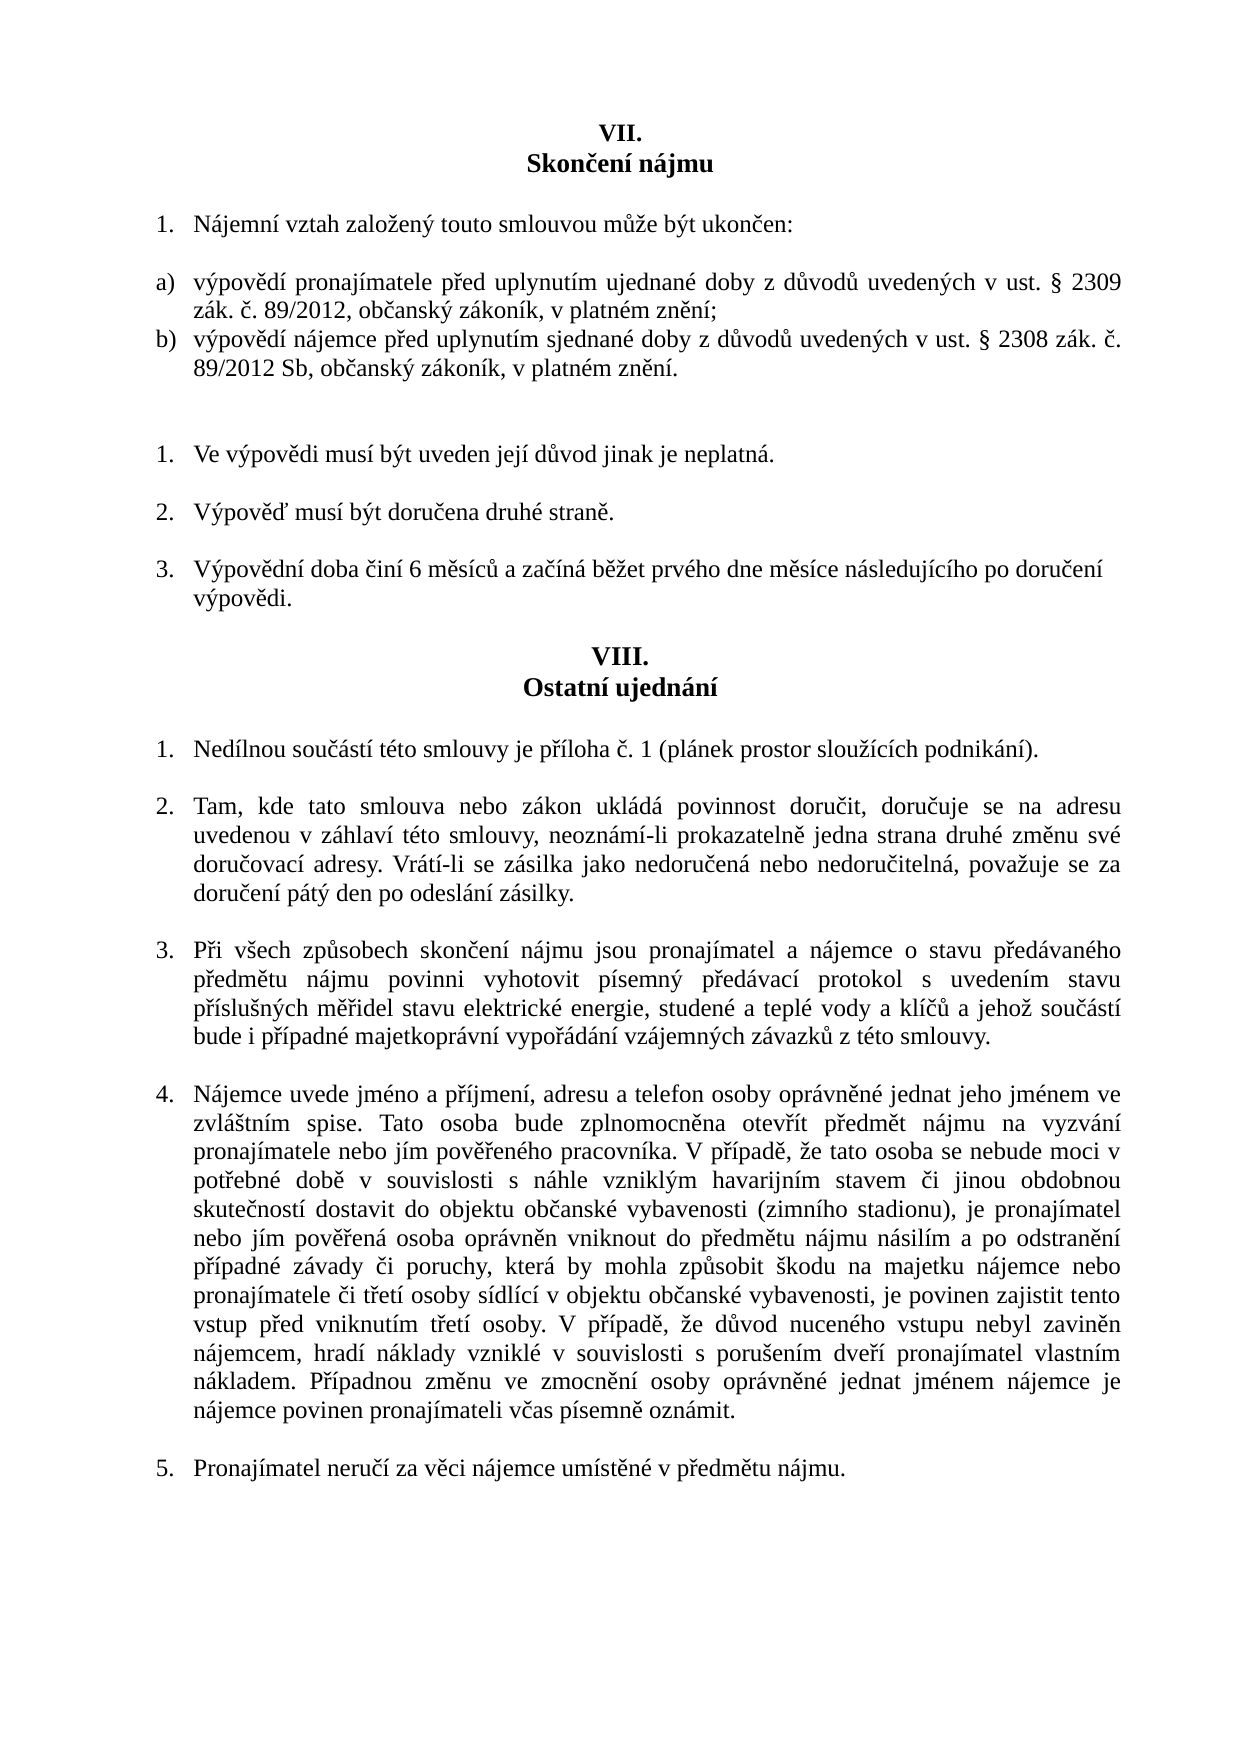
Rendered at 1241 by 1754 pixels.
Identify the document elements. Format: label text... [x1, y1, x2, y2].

list Nájemce uvede jméno a příjmení, adresu a telefon osoby oprávněné jednat jeho jménem ve zvláštním spise. Tato osoba bude zplnomocněna otevřít předmět nájmu na vyzvání pronajímatele nebo jím pověřeného pracovníka. V případě, že tato osoba se nebude moci v potřebné době v souvislosti s náhle vzniklým havarijním stavem či jinou obdobnou skutečností dostavit do objektu občanské vybavenosti (zimního stadionu), je pronajímatel nebo jím pověřená osoba oprávněn vniknout do předmětu nájmu násilím a po odstranění případné závady či poruchy, která by mohla způsobit škodu na majetku nájemce nebo pronajímatele či třetí osoby sídlící v objektu občanské vybavenosti, je povinen zajistit tento vstup před vniknutím třetí osoby. V případě, že důvod nuceného vstupu nebyl zaviněn nájemcem, hradí náklady vzniklé v souvislosti s porušením dveří pronajímatel vlastním nákladem. Případnou změnu ve zmocnění osoby oprávněné jednat jménem nájemce je nájemce povinen pronajímateli včas písemně oznámit. [156, 1079, 1122, 1424]
list Tam, kde tato smlouva nebo zákon ukládá povinnost doručit, doručuje se na adresu uvedenou v záhlaví této smlouvy, neoznámí-li prokazatelně jedna strana druhé změnu své doručovací adresy. Vrátí-li se zásilka jako nedoručená nebo nedoručitelná, považuje se za doručení pátý den po odeslání zásilky. [156, 791, 1122, 906]
text Ostatní ujednání [118, 672, 1122, 703]
list výpovědí nájemce před uplynutím sjednané doby z důvodů uvedených v ust. § 2308 zák. č. 89/2012 Sb, občanský zákoník, v platném znění. [156, 324, 1122, 382]
list Pronajímatel neručí za věci nájemce umístěné v předmětu nájmu. [156, 1453, 1122, 1481]
list Výpovědní doba činí 6 měsíců a začíná běžet prvého dne měsíce následujícího po doručení výpovědi. [156, 554, 1122, 612]
list Nájemní vztah založený touto smlouvou může být ukončen: [156, 209, 1122, 238]
text Skončení nájmu [118, 147, 1122, 178]
text VII. [118, 118, 1122, 147]
list Nedílnou součástí této smlouvy je příloha č. 1 (plánek prostor sloužících podnikání). [156, 734, 1122, 763]
list Výpověď musí být doručena druhé straně. [156, 497, 1122, 525]
list Ve výpovědi musí být uveden její důvod jinak je neplatná. [156, 439, 1122, 468]
list výpovědí pronajímatele před uplynutím ujednané doby z důvodů uvedených v ust. § 2309 zák. č. 89/2012, občanský zákoník, v platném znění; [156, 267, 1122, 324]
text VIII. [118, 640, 1122, 672]
list Při všech způsobech skončení nájmu jsou pronajímatel a nájemce o stavu předávaného předmětu nájmu povinni vyhotovit písemný předávací protokol s uvedením stavu příslušných měřidel stavu elektrické energie, studené a teplé vody a klíčů a jehož součástí bude i případné majetkoprávní vypořádání vzájemných závazků z této smlouvy. [156, 935, 1122, 1050]
